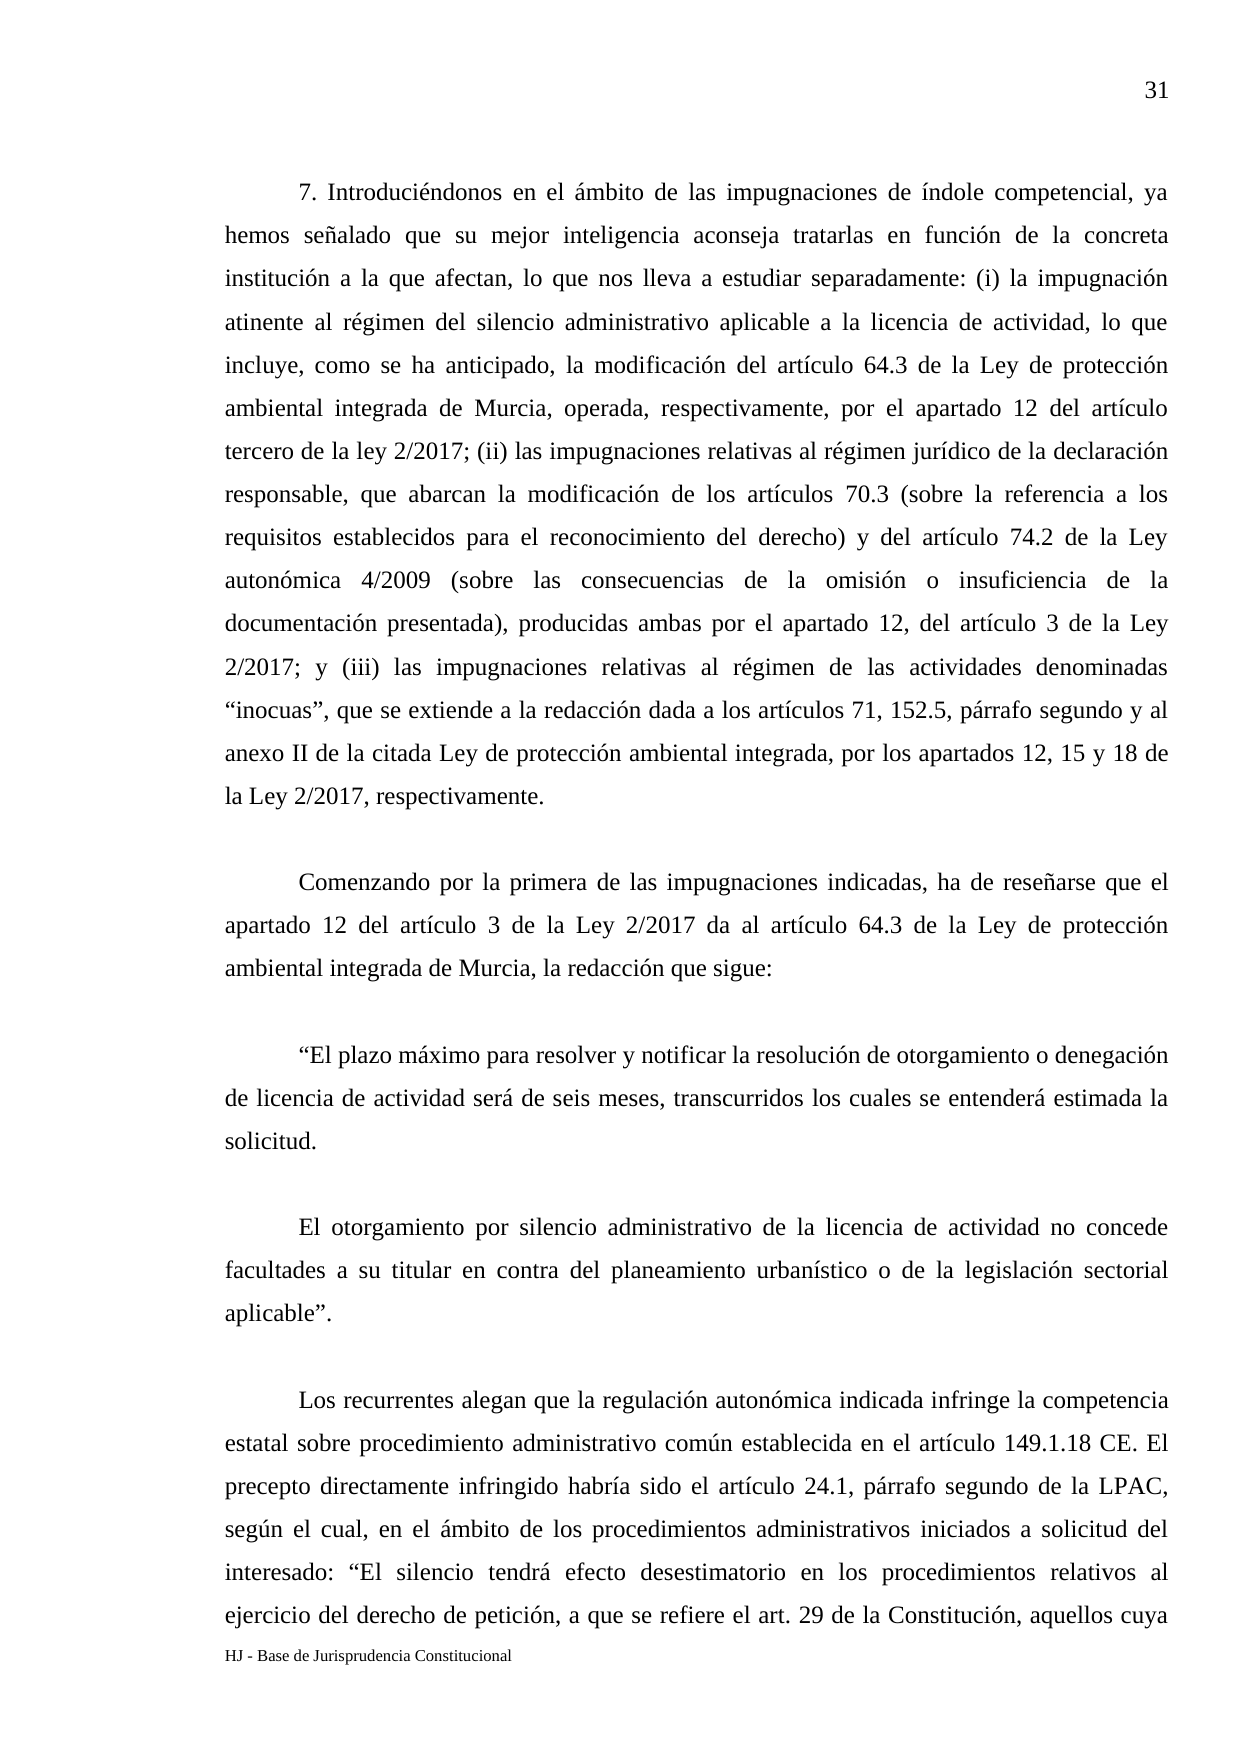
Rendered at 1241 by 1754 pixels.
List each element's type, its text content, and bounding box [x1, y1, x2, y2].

text Comenzando por la primera de las impugnaciones indicadas, ha de reseñarse que el apartado 12 del artículo 3 de la Ley 2/2017 da al artículo 64.3 de la Ley de protección ambiental integrada de Murcia, la redacción que sigue: [224, 867, 1169, 982]
text El otorgamiento por silencio administrativo de la licencia de actividad no concede facultades a su titular en contra del planeamiento urbanístico o de la legislación sectorial aplicable”. [224, 1212, 1169, 1327]
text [224, 1385, 1169, 1629]
text “El plazo máximo para resolver y notificar la resolución de otorgamiento o denegación de licencia de actividad será de seis meses, transcurridos los cuales se entenderá estimada la solicitud. [224, 1040, 1169, 1155]
text 7. Introduciéndonos en el ámbito de las impugnaciones de índole competencial, ya hemos señalado que su mejor inteligencia aconseja tratarlas en función de la concreta institución a la que afectan, lo que nos lleva a estudiar separadamente: (i) la impugnación atinente al régimen del silencio administrativo aplicable a la licencia de actividad, lo que incluye, como se ha anticipado, la modificación del artículo 64.3 de la Ley de protección ambiental integrada de Murcia, operada, respectivamente, por el apartado 12 del artículo tercero de la ley 2/2017; (ii) las impugnaciones relativas al régimen jurídico de la declaración responsable, que abarcan la modificación de los artículos 70.3 (sobre la referencia a los requisitos establecidos para el reconocimiento del derecho) y del artículo 74.2 de la Ley autonómica 4/2009 (sobre las consecuencias de la omisión o insuficiencia de la documentación presentada), producidas ambas por el apartado 12, del artículo 3 de la Ley 2/2017; y (iii) las impugnaciones relativas al régimen de las actividades denominadas “inocuas”, que se extiende a la redacción dada a los artículos 71, 152.5, párrafo segundo y al anexo II de la citada Ley de protección ambiental integrada, por los apartados 12, 15 y 18 de la Ley 2/2017, respectivamente. [224, 177, 1169, 810]
